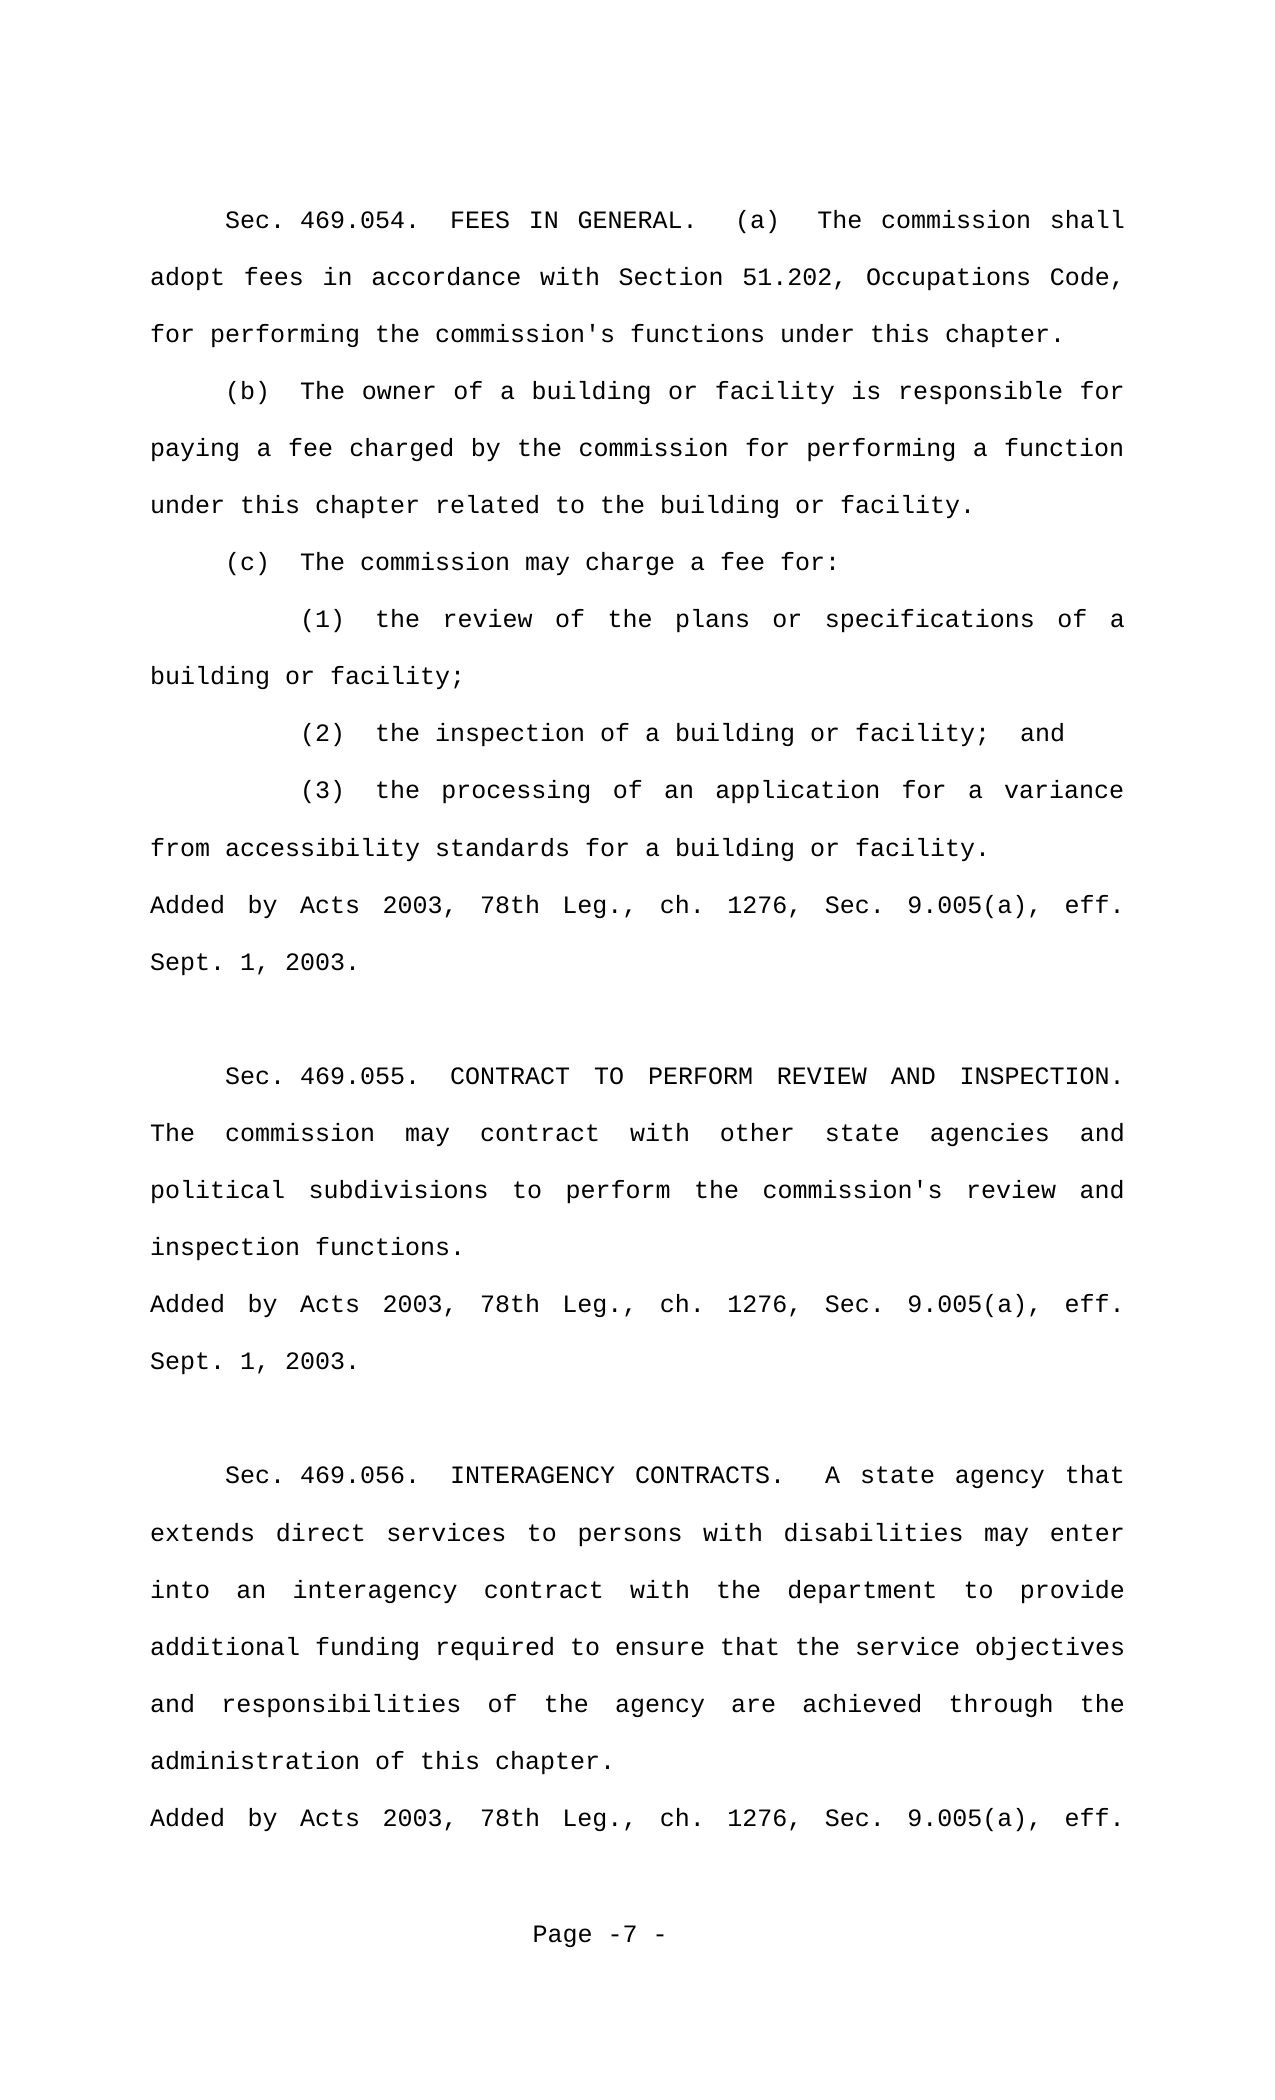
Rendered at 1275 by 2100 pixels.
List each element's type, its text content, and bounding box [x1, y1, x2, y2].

text (1) the review of the plans or specifications of a building or facility; [150, 607, 1125, 692]
text (2) the inspection of a building or facility; and [150, 721, 1125, 749]
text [150, 1805, 1125, 1834]
text Added by Acts 2003, 78th Leg., ch. 1276, Sec. 9.005(a), eff. Sept. 1, 2003. [150, 1292, 1125, 1377]
text (c) The commission may charge a fee for: [150, 549, 1125, 578]
text Sec. 469.056. INTERAGENCY CONTRACTS. A state agency that extends direct services to persons with disabilities may enter into an interagency contract with the department to provide additional funding required to ensure that the service objectives and responsibilities of the agency are achieved through the administration of this chapter. [150, 1463, 1125, 1777]
text Added by Acts 2003, 78th Leg., ch. 1276, Sec. 9.005(a), eff. Sept. 1, 2003. [150, 892, 1125, 978]
text Sec. 469.055. CONTRACT TO PERFORM REVIEW AND INSPECTION. The commission may contract with other state agencies and political subdivisions to perform the commission's review and inspection functions. [150, 1063, 1125, 1263]
text (3) the processing of an application for a variance from accessibility standards for a building or facility. [150, 778, 1125, 863]
text Sec. 469.054. FEES IN GENERAL. (a) The commission shall adopt fees in accordance with Section 51.202, Occupations Code, for performing the commission's functions under this chapter. [150, 207, 1125, 350]
text (b) The owner of a building or facility is responsible for paying a fee charged by the commission for performing a function under this chapter related to the building or facility. [150, 378, 1125, 521]
